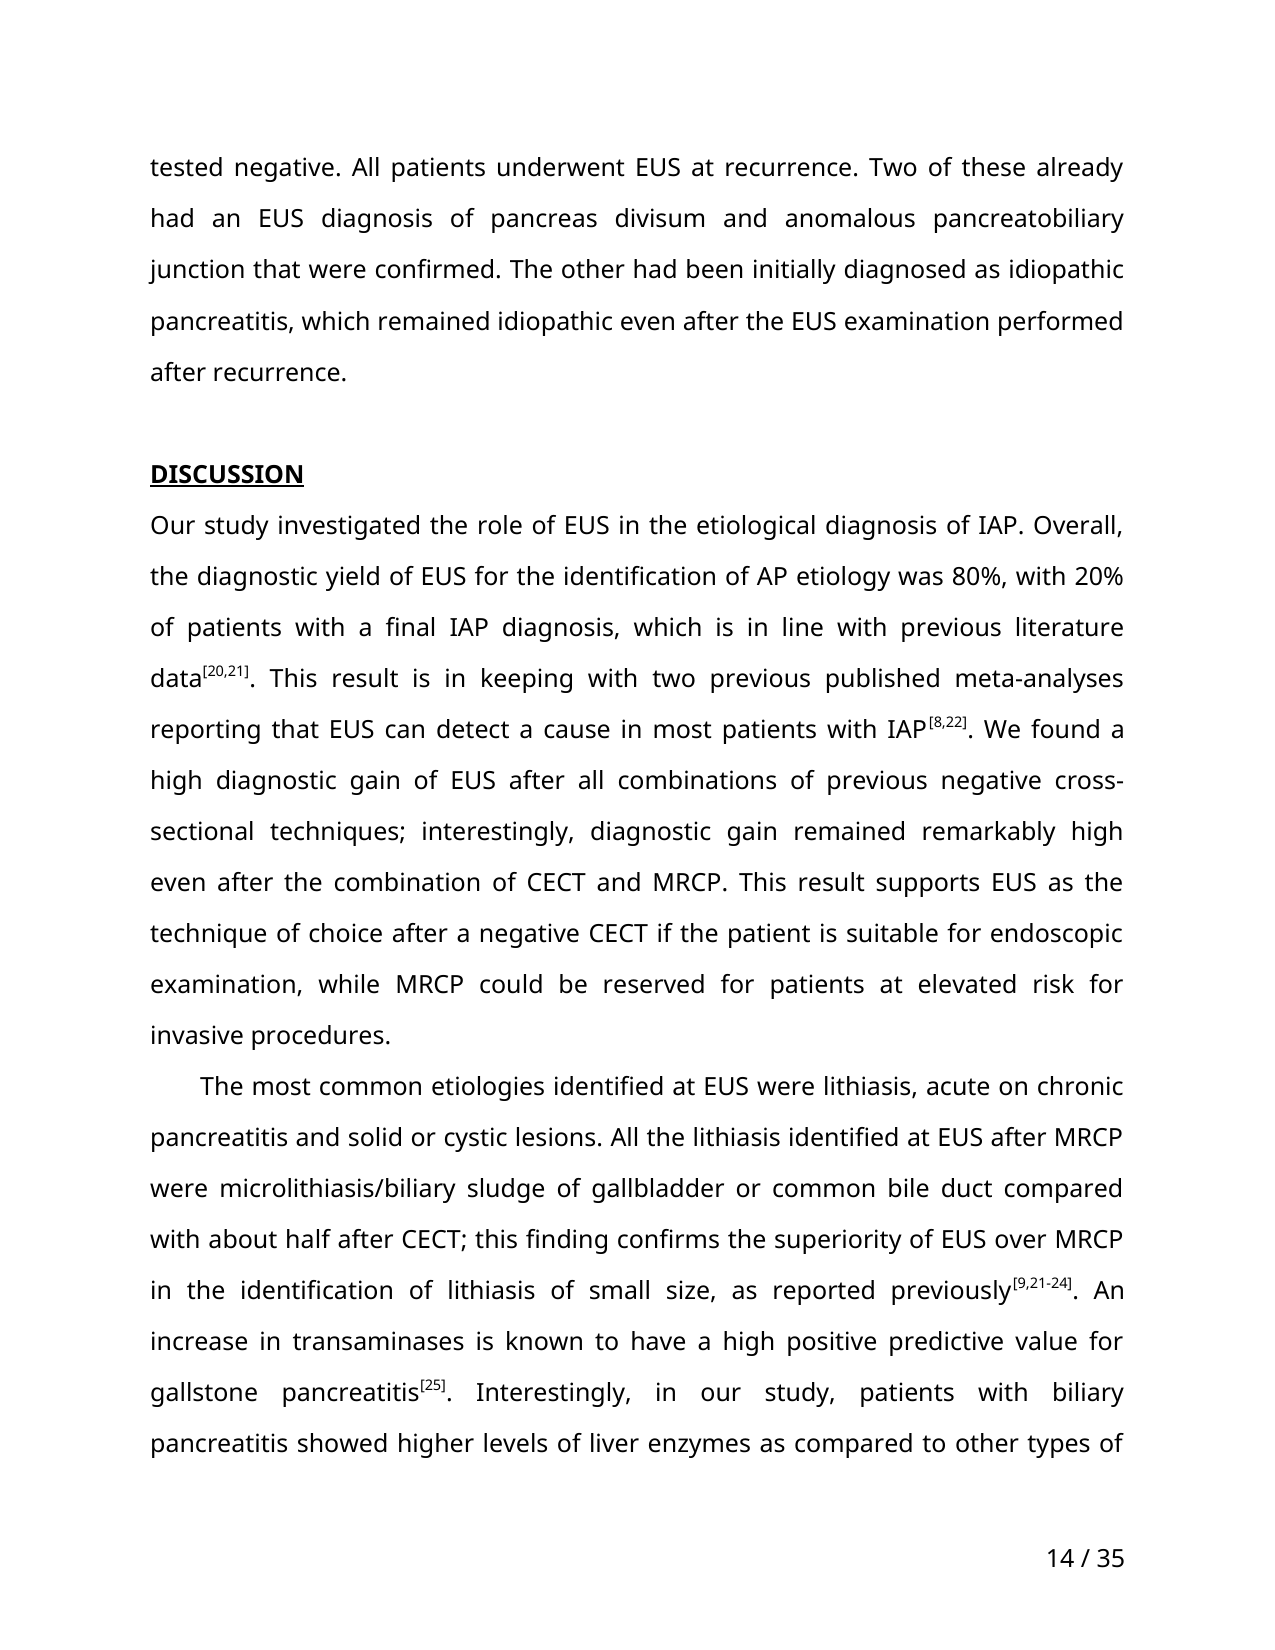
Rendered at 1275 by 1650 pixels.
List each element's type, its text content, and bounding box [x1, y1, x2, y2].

text Our study investigated the role of EUS in the etiological diagnosis of IAP. Overall, the diagnostic yield of EUS for the identification of AP etiology was 80%, with 20% of patients with a final IAP diagnosis, which is in line with previous literature data[20,21]. This result is in keeping with two previous published meta-analyses reporting that EUS can detect a cause in most patients with IAP[8,22]. We found a high diagnostic gain of EUS after all combinations of previous negative cross-sectional techniques; interestingly, diagnostic gain remained remarkably high even after the combination of CECT and MRCP. This result supports EUS as the technique of choice after a negative CECT if the patient is suitable for endoscopic examination, while MRCP could be reserved for patients at elevated risk for invasive procedures. [150, 507, 1125, 1052]
text DISCUSSION [150, 456, 1125, 490]
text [150, 1069, 1125, 1460]
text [150, 150, 1125, 388]
